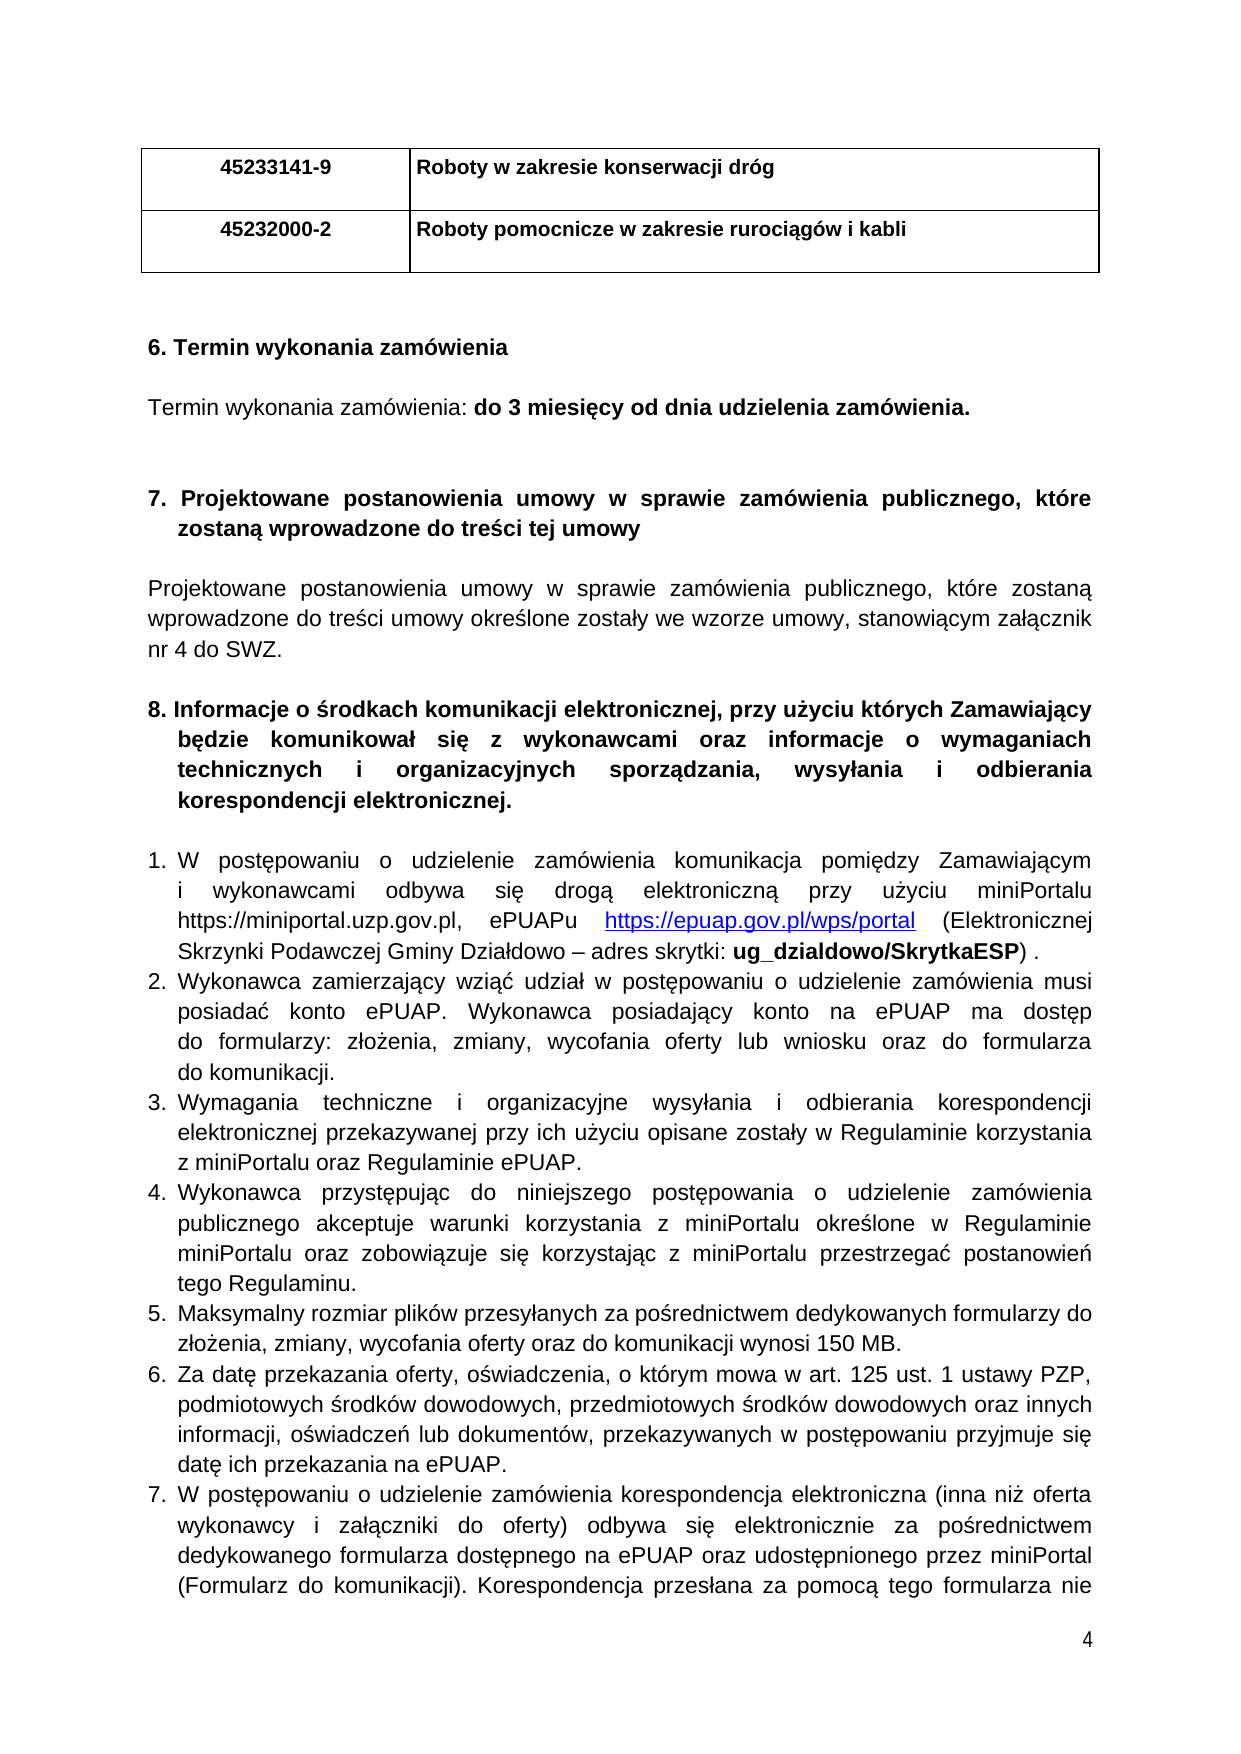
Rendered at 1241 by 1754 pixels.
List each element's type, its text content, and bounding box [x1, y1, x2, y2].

text Projektowane postanowienia umowy w sprawie zamówienia publicznego, które zostaną wprowadzone do treści umowy określone zostały we wzorze umowy, stanowiącym załącznik nr 4 do SWZ. [148, 575, 1092, 662]
table_cell Roboty pomocnicze w zakresie rurociągów i kabli [411, 211, 1098, 272]
text Termin wykonania zamówienia: do 3 miesięcy od dnia udzielenia zamówienia. [148, 394, 1092, 420]
table_cell 45232000-2 [142, 211, 409, 272]
table_cell 45233141-9 [142, 149, 409, 210]
text 2. Wykonawca zamierzający wziąć udział w postępowaniu o udzielenie zamówienia musi posiadać konto ePUAP. Wykonawca posiadający konto na ePUAP ma dostęp do formularzy: złożenia, zmiany, wycofania oferty lub wniosku oraz do formularza do komunikacji. [148, 968, 1092, 1085]
text 1. W postępowaniu o udzielenie zamówienia komunikacja pomiędzy Zamawiającym i wykonawcami odbywa się drogą elektroniczną przy użyciu miniPortalu https://miniportal.uzp.gov.pl, ePUAPu https://epuap.gov.pl/wps/portal (Elektronicznej Skrzynki Podawczej Gminy Działdowo – adres skrytki: ug_dzialdowo/SkrytkaESP) . [148, 847, 1092, 964]
text 4. Wykonawca przystępując do niniejszego postępowania o udzielenie zamówienia publicznego akceptuje warunki korzystania z miniPortalu określone w Regulaminie miniPortalu oraz zobowiązuje się korzystając z miniPortalu przestrzegać postanowień tego Regulaminu. [148, 1179, 1092, 1296]
text 5. Maksymalny rozmiar plików przesyłanych za pośrednictwem dedykowanych formularzy do złożenia, zmiany, wycofania oferty oraz do komunikacji wynosi 150 MB. [148, 1300, 1092, 1357]
text 7. Projektowane postanowienia umowy w sprawie zamówienia publicznego, które zostaną wprowadzone do treści tej umowy [148, 484, 1092, 541]
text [148, 1481, 1092, 1598]
text 8. Informacje o środkach komunikacji elektronicznej, przy użyciu których Zamawiający będzie komunikował się z wykonawcami oraz informacje o wymaganiach technicznych i organizacyjnych sporządzania, wysyłania i odbierania korespondencji elektronicznej. [148, 696, 1092, 813]
table_cell Roboty w zakresie konserwacji dróg [411, 149, 1098, 210]
text 6. Termin wykonania zamówienia [148, 333, 1092, 360]
text 3. Wymagania techniczne i organizacyjne wysyłania i odbierania korespondencji elektronicznej przekazywanej przy ich użyciu opisane zostały w Regulaminie korzystania z miniPortalu oraz Regulaminie ePUAP. [148, 1089, 1092, 1176]
text 6. Za datę przekazania oferty, oświadczenia, o którym mowa w art. 125 ust. 1 ustawy PZP, podmiotowych środków dowodowych, przedmiotowych środków dowodowych oraz innych informacji, oświadczeń lub dokumentów, przekazywanych w postępowaniu przyjmuje się datę ich przekazania na ePUAP. [148, 1361, 1092, 1478]
